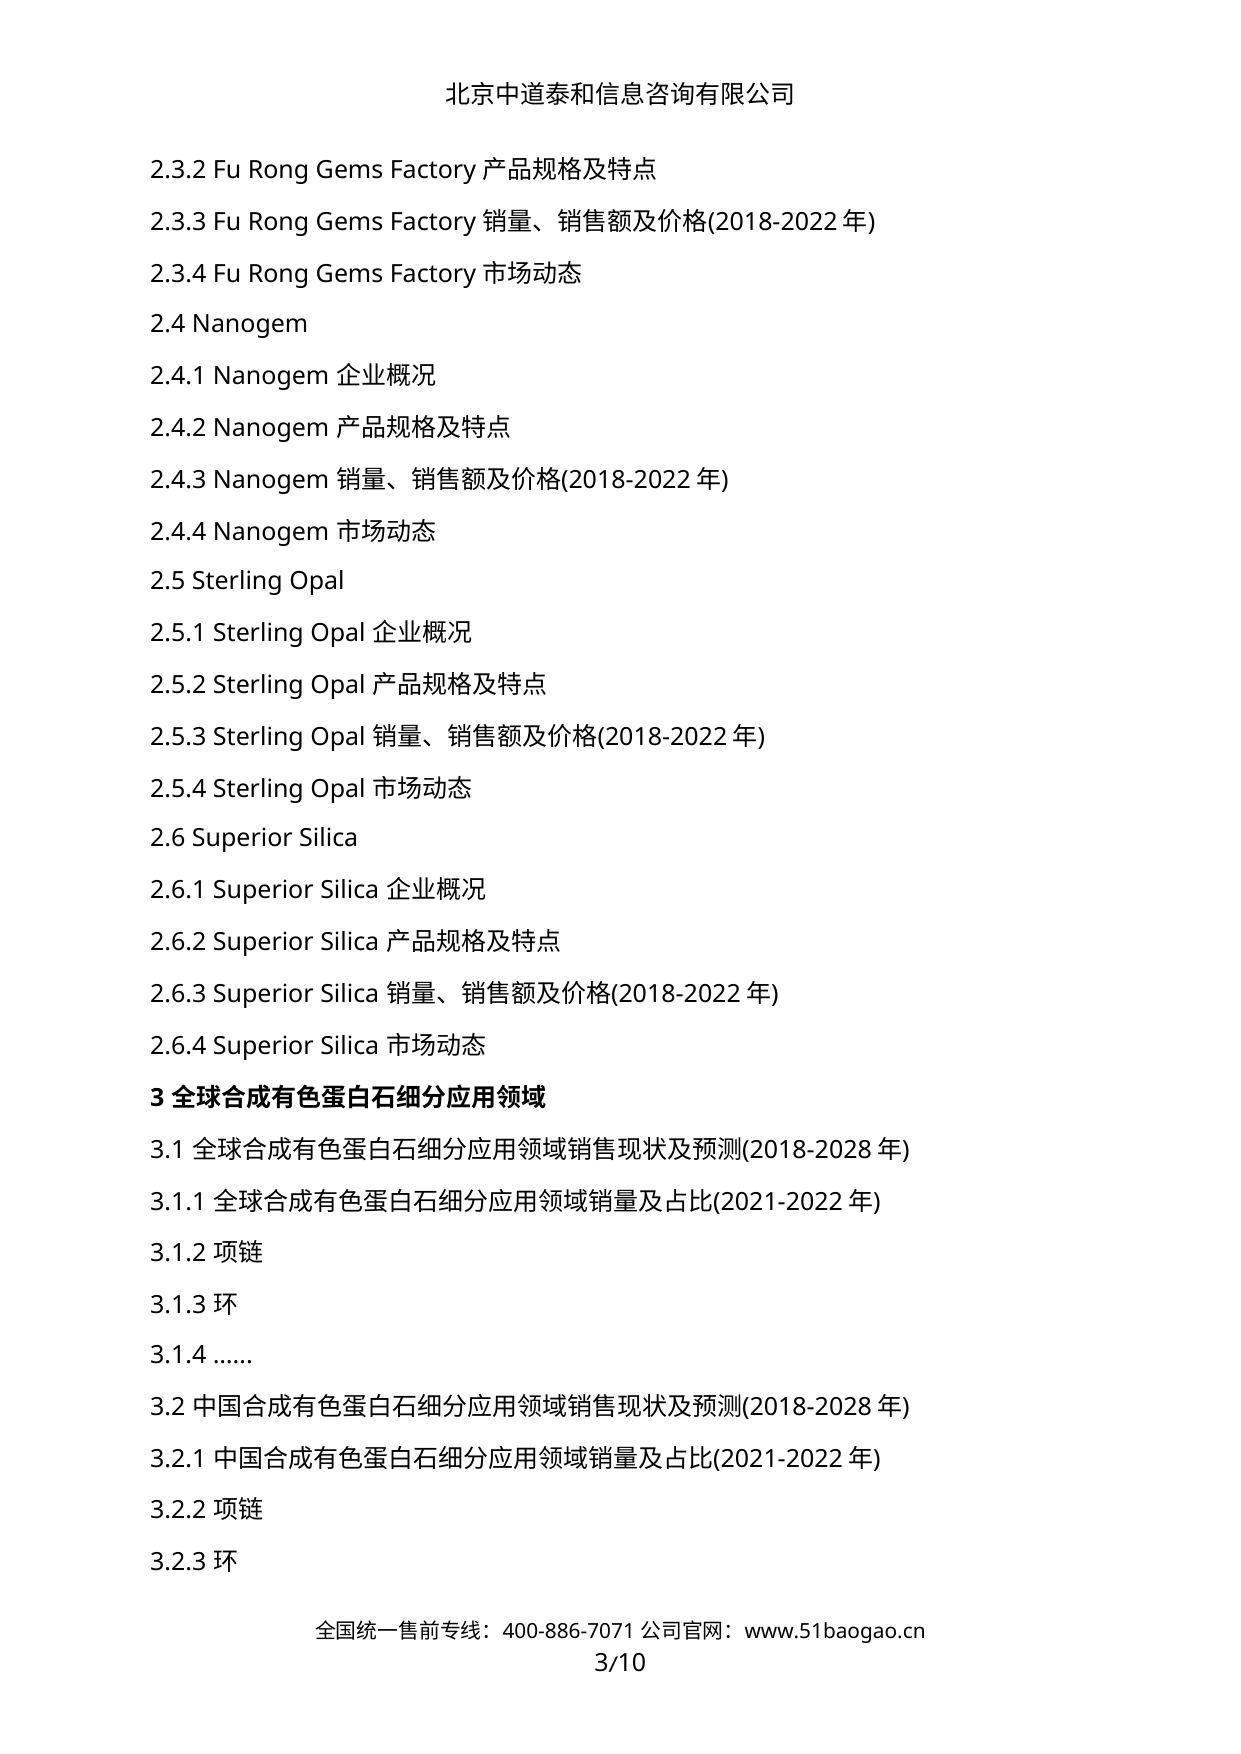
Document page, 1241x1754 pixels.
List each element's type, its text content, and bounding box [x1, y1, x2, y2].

text 2.5.1 Sterling Opal 企业概况 [150, 612, 1090, 649]
text 3.2.3 环 [150, 1542, 1090, 1578]
text 2.4 Nanogem [150, 306, 1090, 340]
text 2.3.3 Fu Rong Gems Factory 销量、销售额及价格(2018-2022年) [150, 202, 1090, 238]
text 2.6.3 Superior Silica 销量、销售额及价格(2018-2022年) [150, 973, 1090, 1010]
text 3.2 中国合成有色蛋白石细分应用领域销售现状及预测(2018-2028年) [150, 1386, 1090, 1422]
text 3.1.2 项链 [150, 1233, 1090, 1269]
text 2.6.4 Superior Silica 市场动态 [150, 1025, 1090, 1062]
text 3.2.2 项链 [150, 1490, 1090, 1526]
text 2.5.4 Sterling Opal 市场动态 [150, 768, 1090, 804]
text 2.4.3 Nanogem 销量、销售额及价格(2018-2022年) [150, 459, 1090, 495]
text 3.1.3 环 [150, 1285, 1090, 1321]
text 2.6.1 Superior Silica 企业概况 [150, 870, 1090, 906]
text 3.1 全球合成有色蛋白石细分应用领域销售现状及预测(2018-2028年) [150, 1129, 1090, 1165]
text 3.2.1 中国合成有色蛋白石细分应用领域销量及占比(2021-2022年) [150, 1438, 1090, 1474]
text 2.4.4 Nanogem 市场动态 [150, 511, 1090, 547]
text 2.4.1 Nanogem 企业概况 [150, 355, 1090, 392]
text 2.6.2 Superior Silica 产品规格及特点 [150, 922, 1090, 958]
text 2.5.3 Sterling Opal 销量、销售额及价格(2018-2022年) [150, 716, 1090, 752]
text 2.3.4 Fu Rong Gems Factory 市场动态 [150, 254, 1090, 290]
text 2.5.2 Sterling Opal 产品规格及特点 [150, 664, 1090, 701]
text 2.5 Sterling Opal [150, 563, 1090, 597]
text 2.3.2 Fu Rong Gems Factory 产品规格及特点 [150, 150, 1090, 186]
text 2.4.2 Nanogem 产品规格及特点 [150, 407, 1090, 443]
text 3.1.1 全球合成有色蛋白石细分应用领域销量及占比(2021-2022年) [150, 1181, 1090, 1217]
text 3 全球合成有色蛋白石细分应用领域 [150, 1077, 1090, 1113]
text 2.6 Superior Silica [150, 820, 1090, 854]
text 3.1.4 …... [150, 1337, 1090, 1371]
